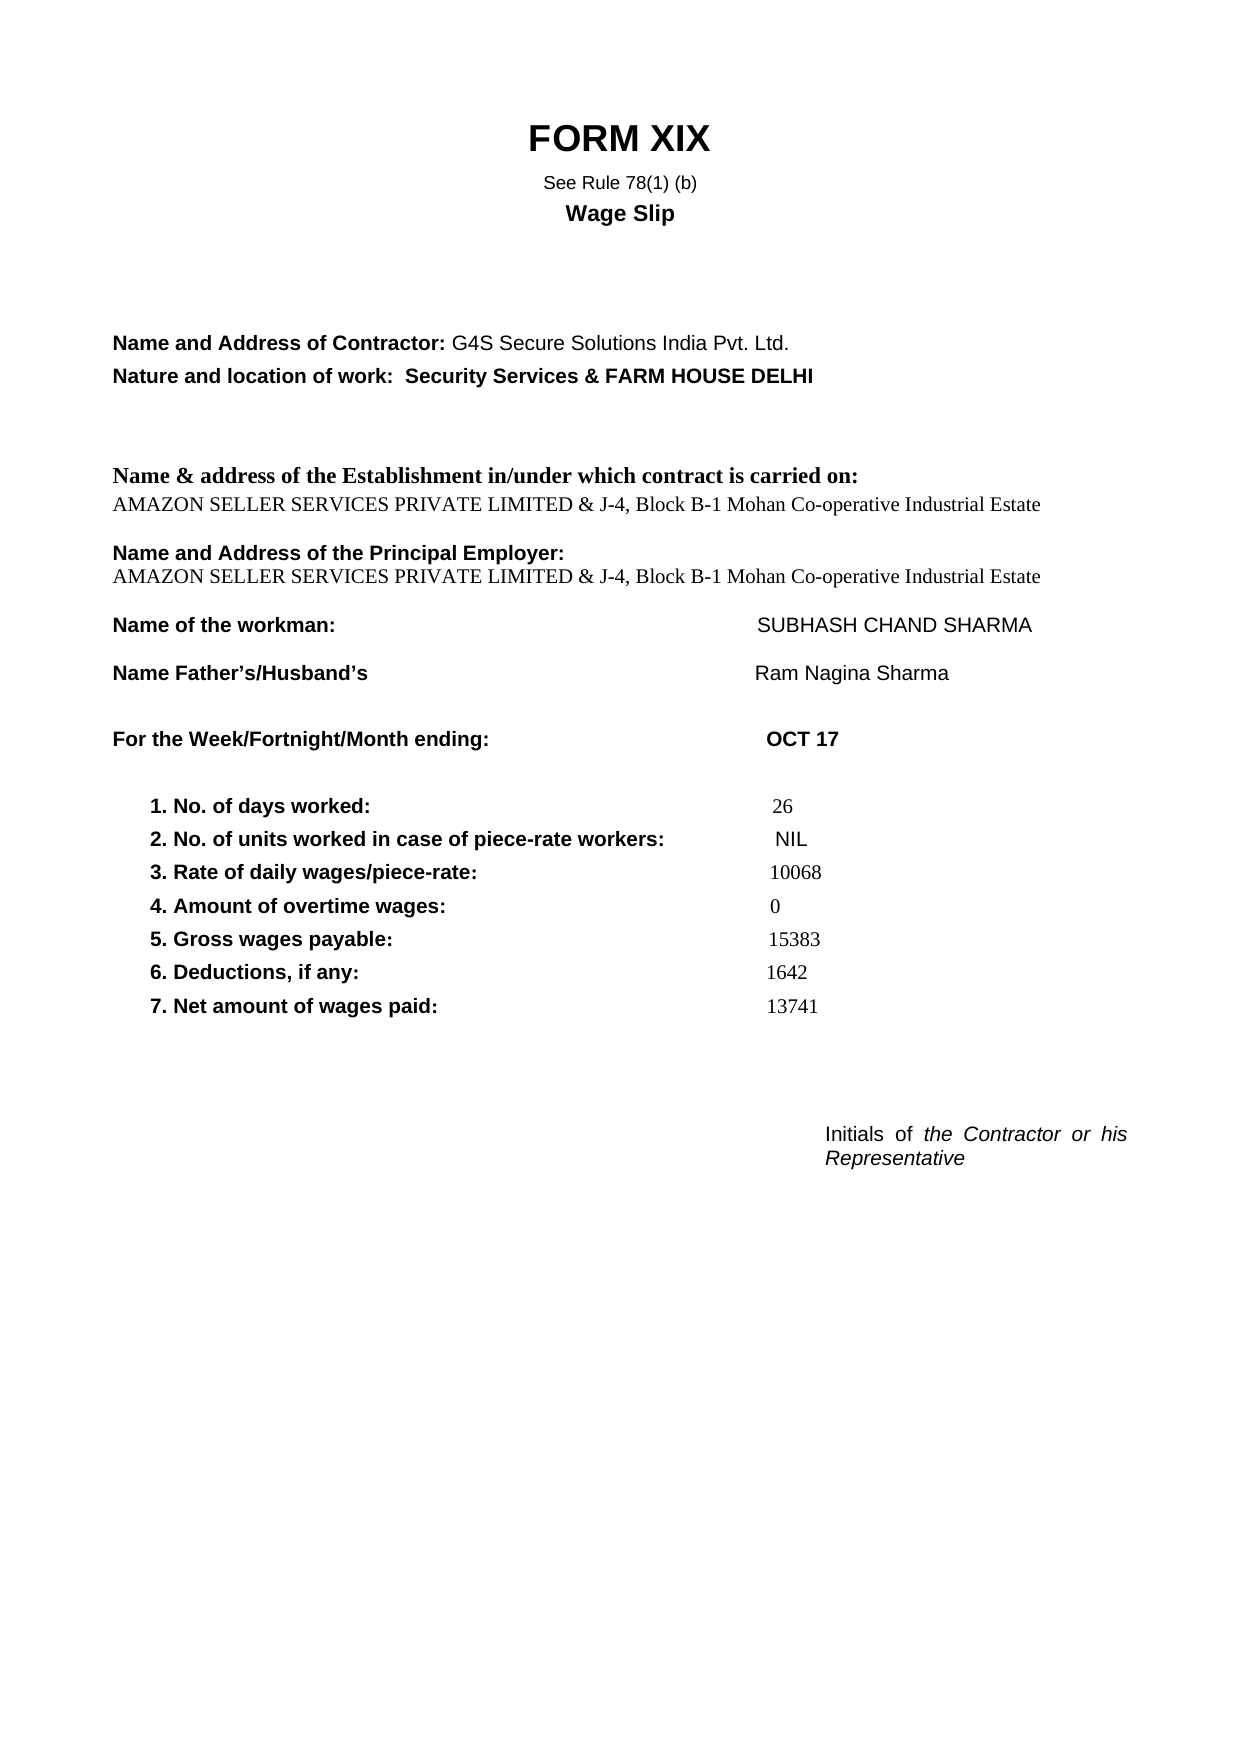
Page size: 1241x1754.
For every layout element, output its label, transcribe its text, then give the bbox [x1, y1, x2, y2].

text Initials of the Contractor or his Representative [112, 1122, 1128, 1170]
text 7. Net amount of wages paid: 13741 [150, 988, 1128, 1018]
text Name & address of the Establishment in/under which contract is carried on: [112, 459, 1128, 488]
text 4. Amount of overtime wages: 0 [150, 888, 1128, 918]
text For the Week/Fortnight/Month ending: OCT 17 [112, 722, 1128, 751]
text Name and Address of Contractor: G4S Secure Solutions India Pvt. Ltd. [112, 326, 1128, 355]
text Form XIX [112, 117, 1128, 160]
text 6. Deductions, if any: 1642 [150, 955, 1128, 984]
text See Rule 78(1) (b) [112, 164, 1128, 193]
text Name Father’s/Husband’s Ram Nagina Sharma [112, 660, 1128, 684]
text Name and Address of the Principal Employer: [112, 540, 1128, 564]
text Nature and location of work: Security Services & FARM HOUSE DELHI [112, 359, 1128, 388]
text AMAZON SELLER SERVICES PRIVATE LIMITED & J-4, Block B-1 Mohan Co-operative Industrial Estate [112, 492, 1128, 516]
text 5. Gross wages payable: 15383 [150, 922, 1128, 951]
subtitle Wage Slip [112, 197, 1128, 226]
text 1. No. of days worked: 26 [150, 788, 1128, 818]
text 2. No. of units worked in case of piece-rate workers: NIL [150, 822, 1128, 851]
text AMAZON SELLER SERVICES PRIVATE LIMITED & J-4, Block B-1 Mohan Co-operative Industrial Estate [112, 564, 1128, 588]
text Name of the workman: SUBHASH CHAND SHARMA [112, 612, 1128, 636]
text 3. Rate of daily wages/piece-rate: 10068 [150, 855, 1128, 884]
